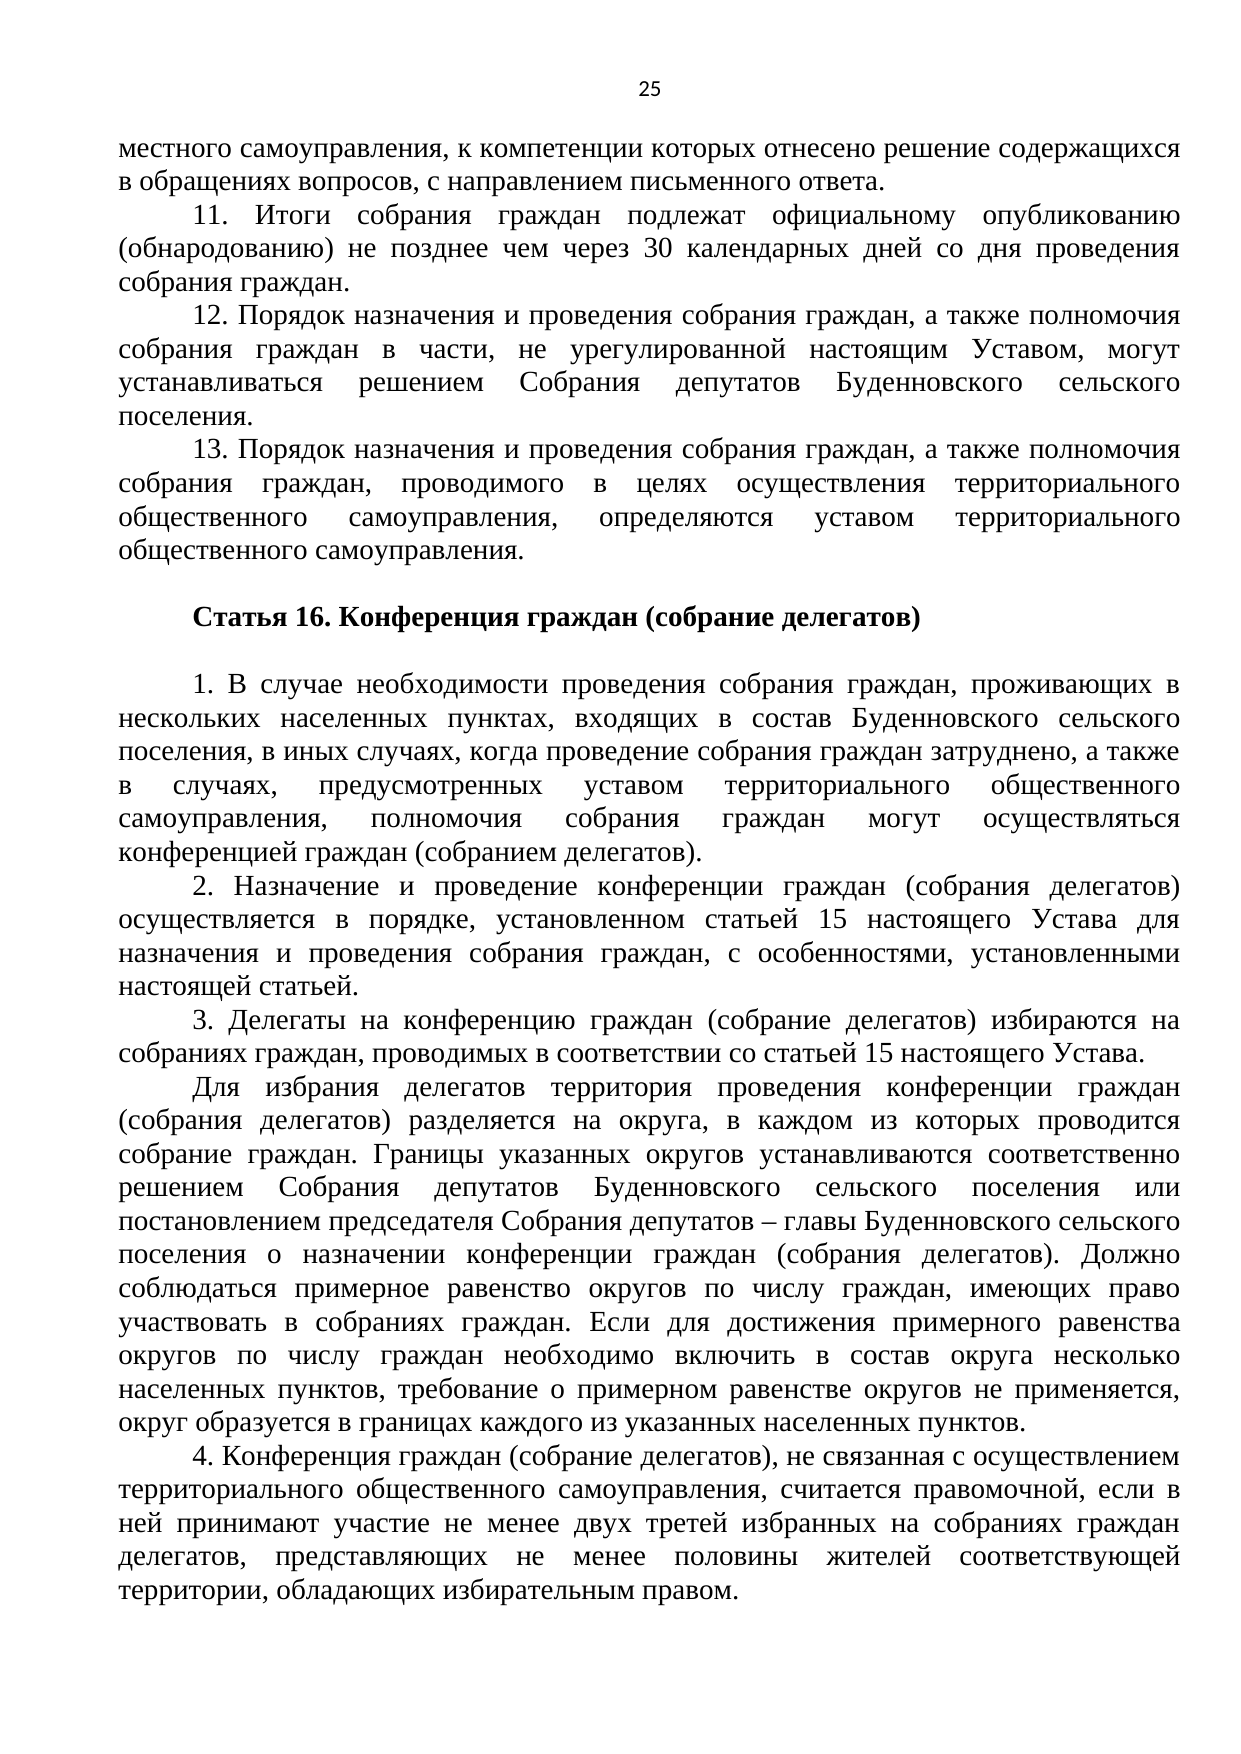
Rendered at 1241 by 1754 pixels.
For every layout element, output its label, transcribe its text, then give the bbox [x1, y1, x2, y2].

text 12. Порядок назначения и проведения собрания граждан, а также полномочия собрания граждан в части, не урегулированной настоящим Уставом, могут устанавливаться решением Собрания депутатов Буденновского сельского поселения. [118, 297, 1181, 432]
text 3. Делегаты на конференцию граждан (собрание делегатов) избираются на собраниях граждан, проводимых в соответствии со статьей 15 настоящего Устава. [118, 1002, 1181, 1069]
text Статья 16. Конференция граждан (собрание делегатов) [118, 599, 1181, 633]
text 1. В случае необходимости проведения собрания граждан, проживающих в нескольких населенных пунктах, входящих в состав Буденновского сельского поселения, в иных случаях, когда проведение собрания граждан затруднено, а также в случаях, предусмотренных уставом территориального общественного самоуправления, полномочия собрания граждан могут осуществляться конференцией граждан (собранием делегатов). [118, 666, 1181, 868]
text 13. Порядок назначения и проведения собрания граждан, а также полномочия собрания граждан, проводимого в целях осуществления территориального общественного самоуправления, определяются уставом территориального общественного самоуправления. [118, 432, 1181, 566]
text 11. Итоги собрания граждан подлежат официальному опубликованию (обнародованию) не позднее чем через 30 календарных дней со дня проведения собрания граждан. [118, 197, 1181, 297]
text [118, 130, 1181, 197]
text 2. Назначение и проведение конференции граждан (собрания делегатов) осуществляется в порядке, установленном статьей 15 настоящего Устава для назначения и проведения собрания граждан, с особенностями, установленными настоящей статьей. [118, 868, 1181, 1002]
text Для избрания делегатов территория проведения конференции граждан (собрания делегатов) разделяется на округа, в каждом из которых проводится собрание граждан. Границы указанных округов устанавливаются соответственно решением Собрания депутатов Буденновского сельского поселения или постановлением председателя Собрания депутатов – главы Буденновского сельского поселения о назначении конференции граждан (собрания делегатов). Должно соблюдаться примерное равенство округов по числу граждан, имеющих право участвовать в собраниях граждан. Если для достижения примерного равенства округов по числу граждан необходимо включить в состав округа несколько населенных пунктов, требование о примерном равенстве округов не применяется, округ образуется в границах каждого из указанных населенных пунктов. [118, 1069, 1181, 1438]
text 4. Конференция граждан (собрание делегатов), не связанная с осуществлением территориального общественного самоуправления, считается правомочной, если в ней принимают участие не менее двух третей избранных на собраниях граждан делегатов, представляющих не менее половины жителей соответствующей территории, обладающих избирательным правом. [118, 1438, 1181, 1606]
